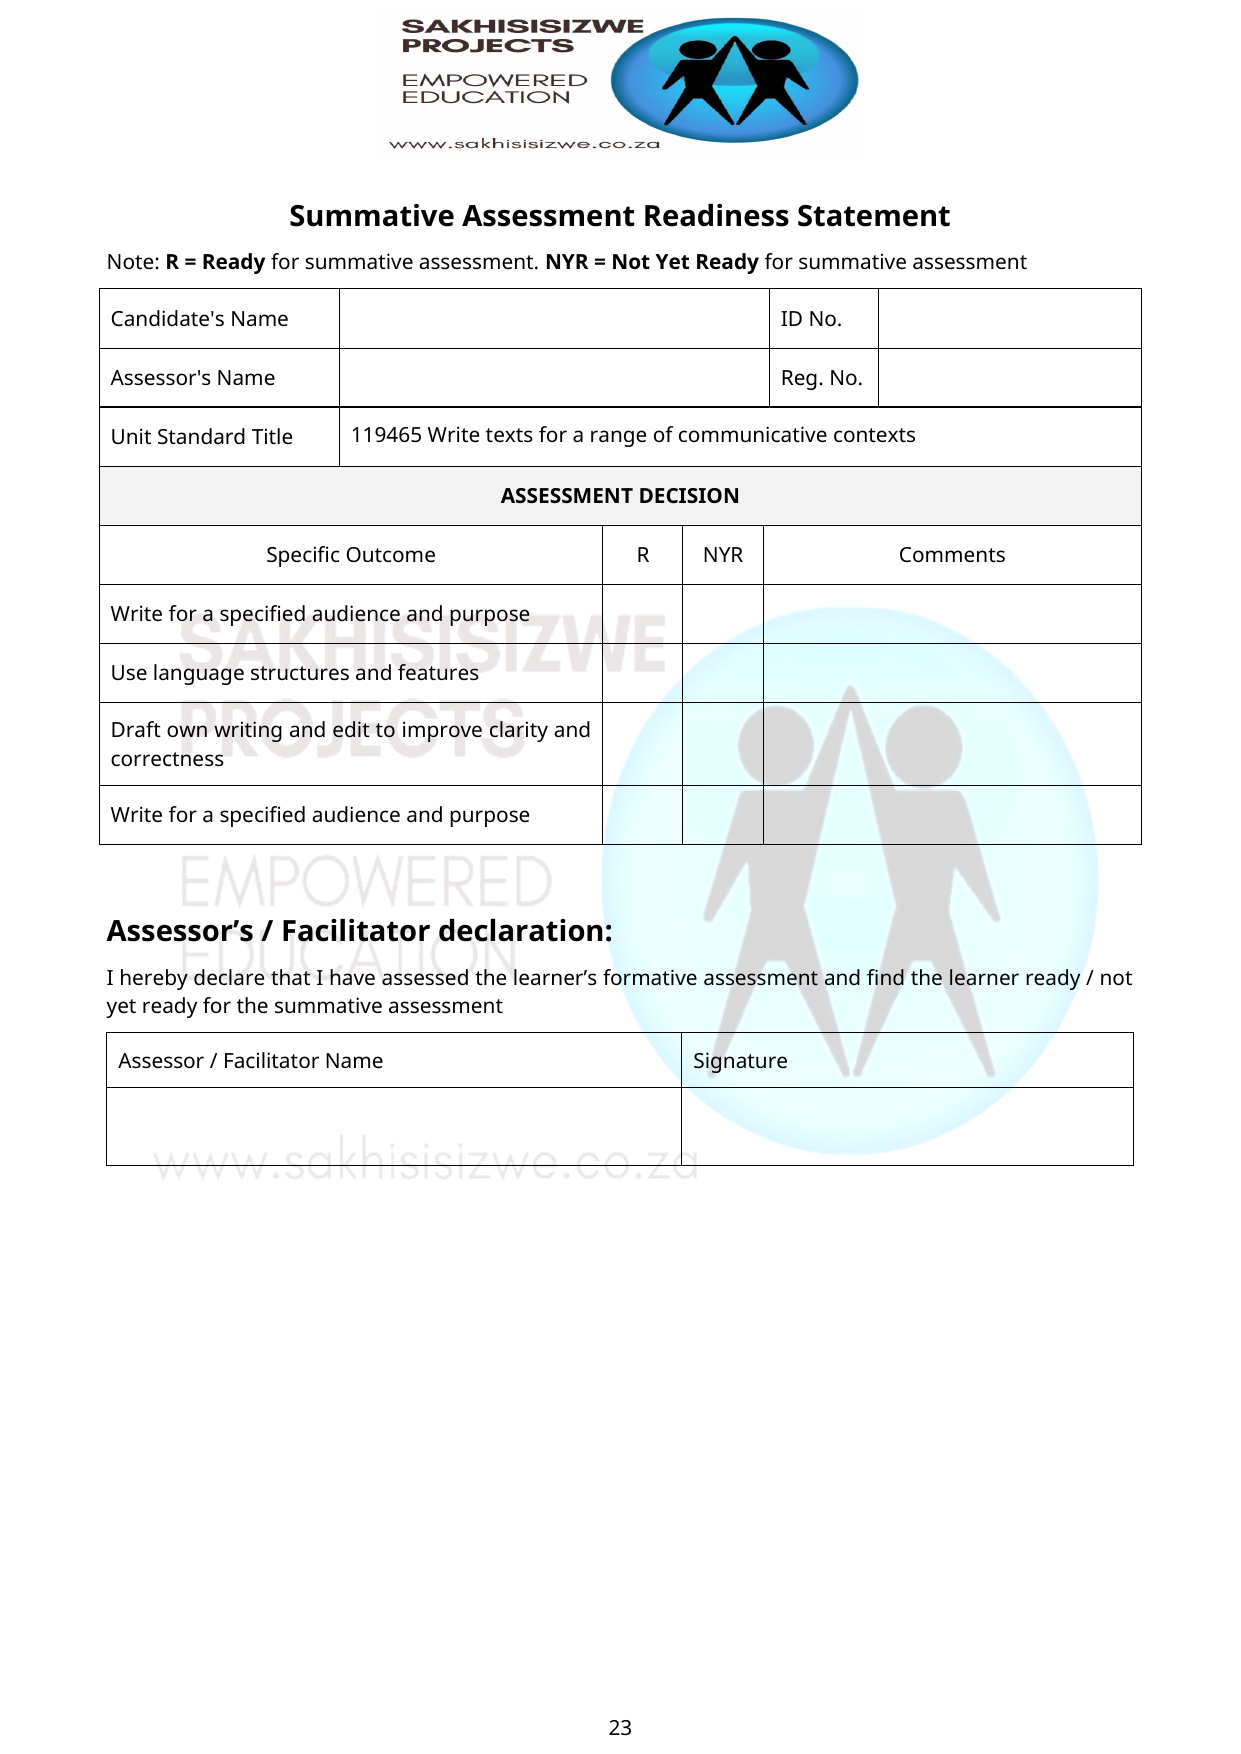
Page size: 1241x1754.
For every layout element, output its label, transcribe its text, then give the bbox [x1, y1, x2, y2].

table_cell 119465 Write texts for a range of communicative contexts [340, 408, 1141, 466]
subtitle Assessor’s / Facilitator declaration: [106, 911, 1134, 950]
table_cell Assessor's Name [100, 349, 339, 406]
table_cell [603, 585, 682, 643]
table_cell [764, 644, 1141, 702]
table_cell Write for a specified audience and purpose [100, 786, 602, 844]
table_cell [683, 786, 763, 844]
table_cell ASSESSMENT DECISION [100, 467, 1141, 524]
subtitle Summative Assessment Readiness Statement [106, 195, 1134, 235]
table_cell [764, 703, 1141, 785]
table_cell Write for a specified audience and purpose [100, 585, 602, 643]
table_header Assessor / Facilitator Name [107, 1033, 681, 1087]
table_cell Specific Outcome [100, 526, 602, 584]
text I hereby declare that I have assessed the learner’s formative assessment and find the learner ready / not yet ready for the summative assessment [106, 963, 1134, 1020]
table_cell [603, 786, 682, 844]
table_cell Comments [764, 526, 1141, 584]
table_cell Reg. No. [770, 349, 878, 406]
table_header ID No. [770, 289, 878, 347]
table_cell [764, 786, 1141, 844]
table_cell [603, 703, 682, 785]
table_cell [340, 349, 769, 406]
table_cell [879, 349, 1141, 406]
table_header [879, 289, 1141, 347]
table_cell R [603, 526, 682, 584]
table_cell [603, 644, 682, 702]
text Note: R = Ready for summative assessment. NYR = Not Yet Ready for summative assessment [106, 247, 1134, 276]
table_cell [683, 585, 763, 643]
table_cell [764, 585, 1141, 643]
table_header Candidate's Name [100, 289, 339, 347]
table_header [340, 289, 769, 347]
table_cell [683, 644, 763, 702]
table_cell Use language structures and features [100, 644, 602, 702]
table_header Signature [682, 1033, 1133, 1087]
table_cell Unit Standard Title [100, 408, 339, 466]
table_cell [107, 1088, 681, 1165]
table_cell NYR [683, 526, 763, 584]
table_cell [682, 1088, 1133, 1165]
table_cell Draft own writing and edit to improve clarity and correctness [100, 703, 602, 785]
table_cell [683, 703, 763, 785]
picture [376, 12, 864, 158]
